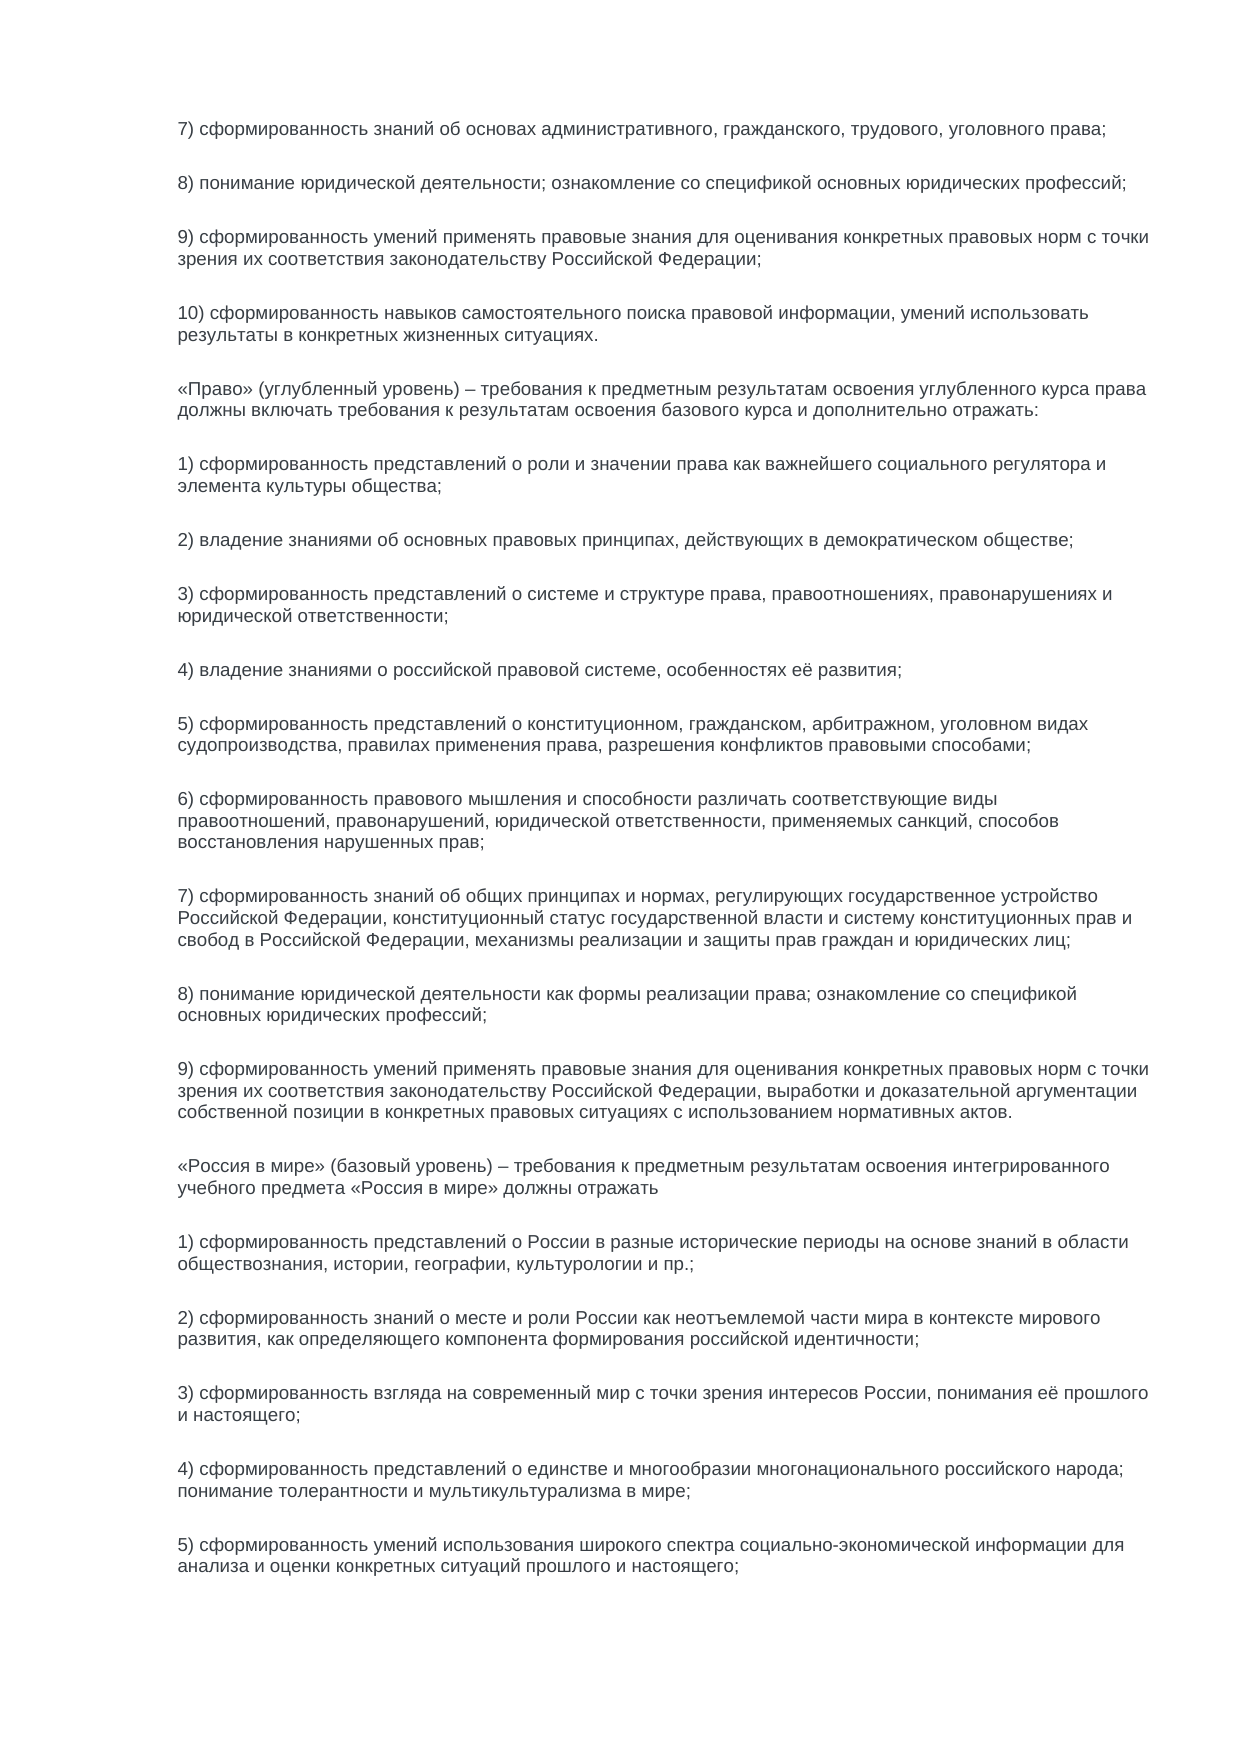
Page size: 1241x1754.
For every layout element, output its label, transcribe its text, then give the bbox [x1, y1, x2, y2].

text 9) сформированность умений применять правовые знания для оценивания конкретных правовых норм с точки зрения их соответствия законодательству Российской Федерации, выработки и доказательной аргументации собственной позиции в конкретных правовых ситуациях с использованием нормативных актов. [177, 1058, 1152, 1123]
text «Россия в мире» (базовый уровень) – требования к предметным результатам освоения интегрированного учебного предмета «Россия в мире» должны отражать [177, 1155, 1152, 1198]
text 10) сформированность навыков самостоятельного поиска правовой информации, умений использовать результаты в конкретных жизненных ситуациях. [177, 302, 1152, 345]
text 8) понимание юридической деятельности как формы реализации права; ознакомление со спецификой основных юридических профессий; [177, 982, 1152, 1026]
text 5) сформированность представлений о конституционном, гражданском, арбитражном, уголовном видах судопроизводства, правилах применения права, разрешения конфликтов правовыми способами; [177, 712, 1152, 756]
text 6) сформированность правового мышления и способности различать соответствующие виды правоотношений, правонарушений, юридической ответственности, применяемых санкций, способов восстановления нарушенных прав; [177, 788, 1152, 853]
text 2) сформированность знаний о месте и роли России как неотъемлемой части мира в контексте мирового развития, как определяющего компонента формирования российской идентичности; [177, 1307, 1152, 1350]
text 3) сформированность представлений о системе и структуре права, правоотношениях, правонарушениях и юридической ответственности; [177, 583, 1152, 626]
text 7) сформированность знаний об общих принципах и нормах, регулирующих государственное устройство Российской Федерации, конституционный статус государственной власти и систему конституционных прав и свобод в Российской Федерации, механизмы реализации и защиты прав граждан и юридических лиц; [177, 885, 1152, 950]
text 7) сформированность знаний об основах административного, гражданского, трудового, уголовного права; [177, 118, 1152, 140]
text 3) сформированность взгляда на современный мир с точки зрения интересов России, понимания её прошлого и настоящего; [177, 1382, 1152, 1425]
text 1) сформированность представлений о роли и значении права как важнейшего социального регулятора и элемента культуры общества; [177, 453, 1152, 496]
text 4) сформированность представлений о единстве и многообразии многонационального российского народа; понимание толерантности и мультикультурализма в мире; [177, 1458, 1152, 1501]
text «Право» (углубленный уровень) – требования к предметным результатам освоения углубленного курса права должны включать требования к результатам освоения базового курса и дополнительно отражать: [177, 377, 1152, 421]
text 2) владение знаниями об основных правовых принципах, действующих в демократическом обществе; [177, 529, 1152, 550]
text 4) владение знаниями о российской правовой системе, особенностях её развития; [177, 658, 1152, 680]
text 5) сформированность умений использования широкого спектра социально-экономической информации для анализа и оценки конкретных ситуаций прошлого и настоящего; [177, 1533, 1152, 1577]
text 9) сформированность умений применять правовые знания для оценивания конкретных правовых норм с точки зрения их соответствия законодательству Российской Федерации; [177, 226, 1152, 269]
text 1) сформированность представлений о России в разные исторические периоды на основе знаний в области обществознания, истории, географии, культурологии и пр.; [177, 1231, 1152, 1274]
text 8) понимание юридической деятельности; ознакомление со спецификой основных юридических профессий; [177, 172, 1152, 194]
